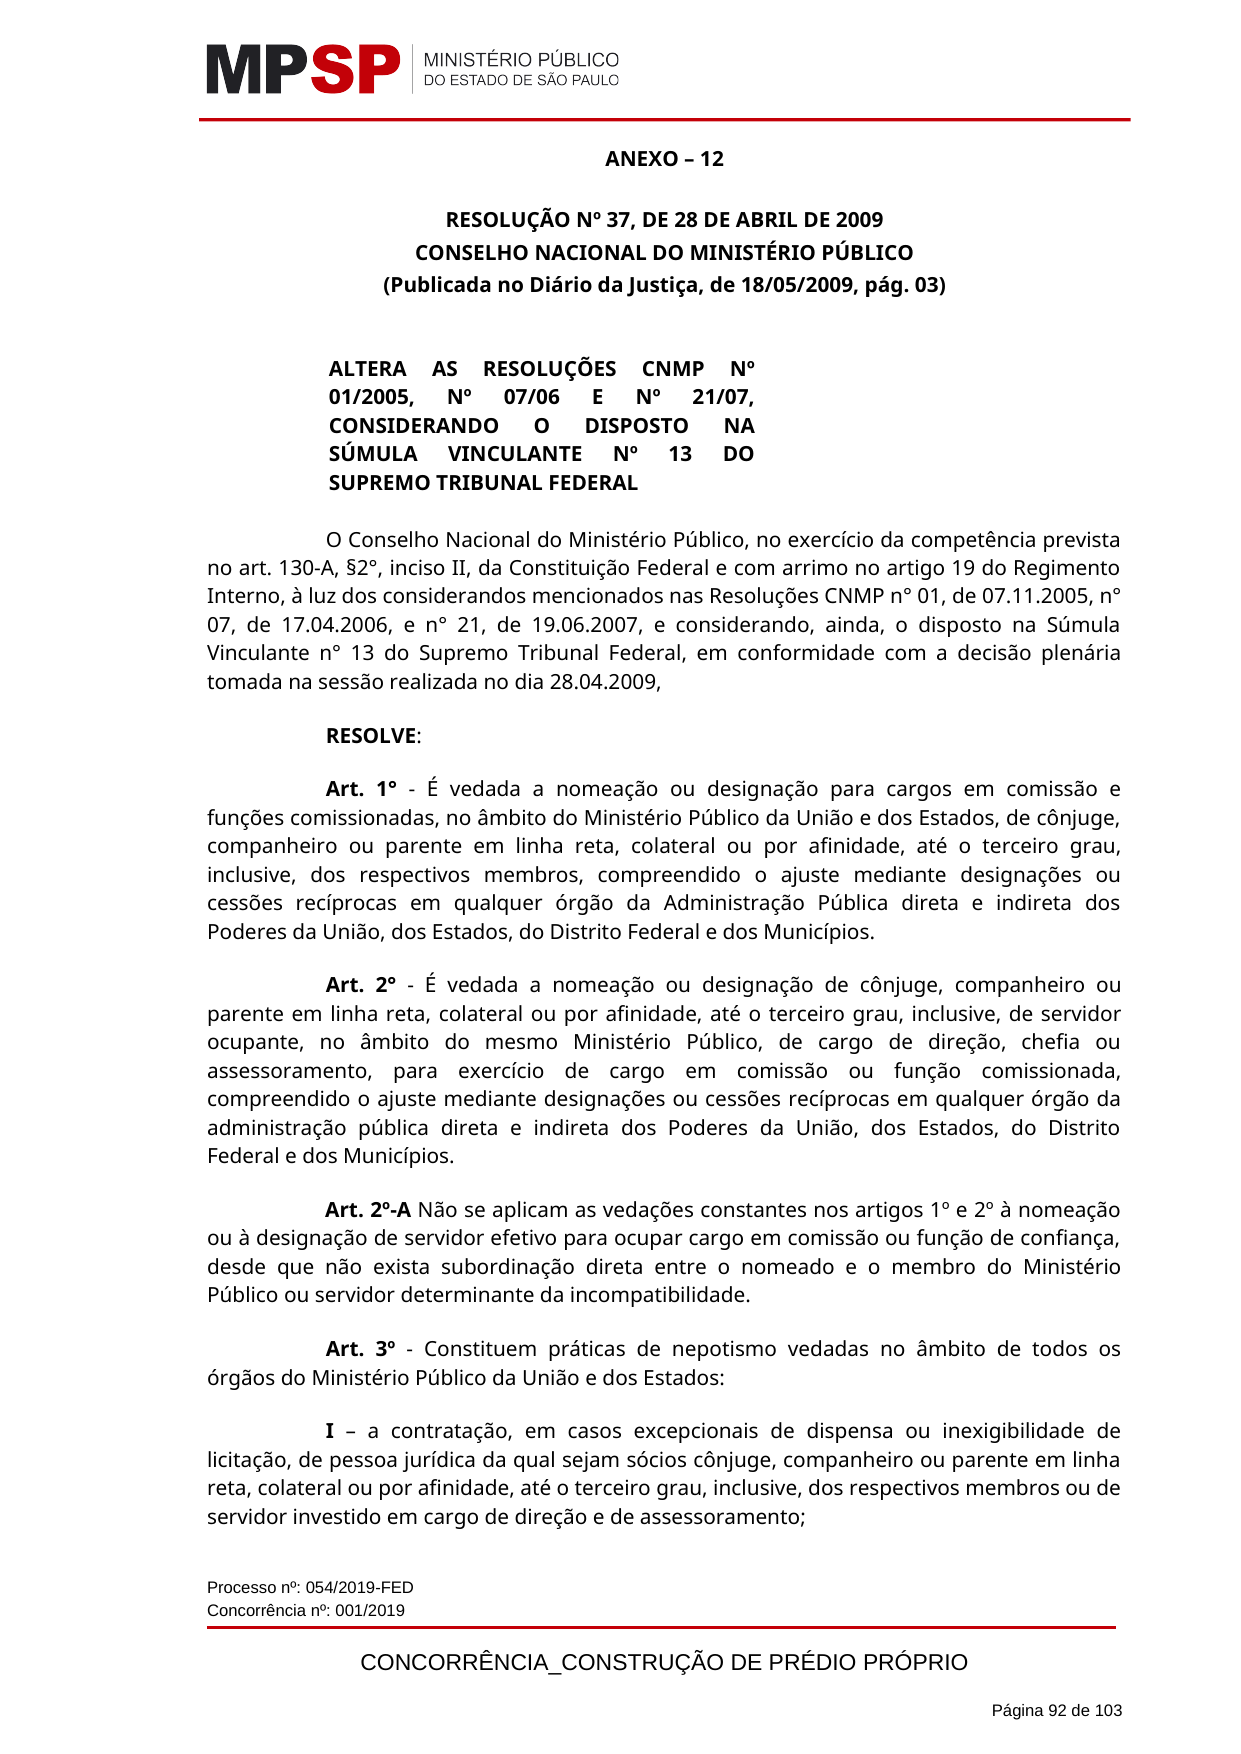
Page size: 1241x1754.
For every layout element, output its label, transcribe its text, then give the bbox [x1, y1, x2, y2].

text ANEXO – 12 [207, 144, 1122, 173]
text I – a contratação, em casos excepcionais de dispensa ou inexigibilidade de licitação, de pessoa jurídica da qual sejam sócios cônjuge, companheiro ou parente em linha reta, colateral ou por afinidade, até o terceiro grau, inclusive, dos respectivos membros ou de servidor investido em cargo de direção e de assessoramento; [207, 1417, 1122, 1530]
text CONSELHO NACIONAL DO MINISTÉRIO PÚBLICO [207, 238, 1122, 266]
text (Publicada no Diário da Justiça, de 18/05/2009, pág. 03) [207, 271, 1122, 299]
text Art. 2º-A Não se aplicam as vedações constantes nos artigos 1º e 2º à nomeação ou à designação de servidor efetivo para ocupar cargo em comissão ou função de confiança, desde que não exista subordinação direta entre o nomeado e o membro do Ministério Público ou servidor determinante da incompatibilidade. [207, 1195, 1122, 1309]
picture [206, 44, 619, 94]
text Art. 1° - É vedada a nomeação ou designação para cargos em comissão e funções comissionadas, no âmbito do Ministério Público da União e dos Estados, de cônjuge, companheiro ou parente em linha reta, colateral ou por afinidade, até o terceiro grau, inclusive, dos respectivos membros, compreendido o ajuste mediante designações ou cessões recíprocas em qualquer órgão da Administração Pública direta e indireta dos Poderes da União, dos Estados, do Distrito Federal e dos Municípios. [207, 774, 1122, 945]
text O Conselho Nacional do Ministério Público, no exercício da competência prevista no art. 130-A, §2°, inciso II, da Constituição Federal e com arrimo no artigo 19 do Regimento Interno, à luz dos considerandos mencionados nas Resoluções CNMP n° 01, de 07.11.2005, n° 07, de 17.04.2006, e n° 21, de 19.06.2007, e considerando, ainda, o disposto na Súmula Vinculante n° 13 do Supremo Tribunal Federal, em conformidade com a decisão plenária tomada na sessão realizada no dia 28.04.2009, [207, 525, 1122, 695]
text RESOLUÇÃO Nº 37, DE 28 DE ABRIL DE 2009 [207, 205, 1122, 234]
text Art. 3º - Constituem práticas de nepotismo vedadas no âmbito de todos os órgãos do Ministério Público da União e dos Estados: [207, 1334, 1122, 1391]
text Art. 2° - É vedada a nomeação ou designação de cônjuge, companheiro ou parente em linha reta, colateral ou por afinidade, até o terceiro grau, inclusive, de servidor ocupante, no âmbito do mesmo Ministério Público, de cargo de direção, chefia ou assessoramento, para exercício de cargo em comissão ou função comissionada, compreendido o ajuste mediante designações ou cessões recíprocas em qualquer órgão da administração pública direta e indireta dos Poderes da União, dos Estados, do Distrito Federal e dos Municípios. [207, 971, 1122, 1170]
table_header ALTERA AS RESOLUÇÕES CNMP Nº 01/2005, Nº 07/06 E Nº 21/07, CONSIDERANDO O DISPOSTO NA SÚMULA VINCULANTE Nº 13 DO SUPREMO TRIBUNAL FEDERAL [207, 354, 766, 496]
text RESOLVE: [296, 721, 1122, 749]
